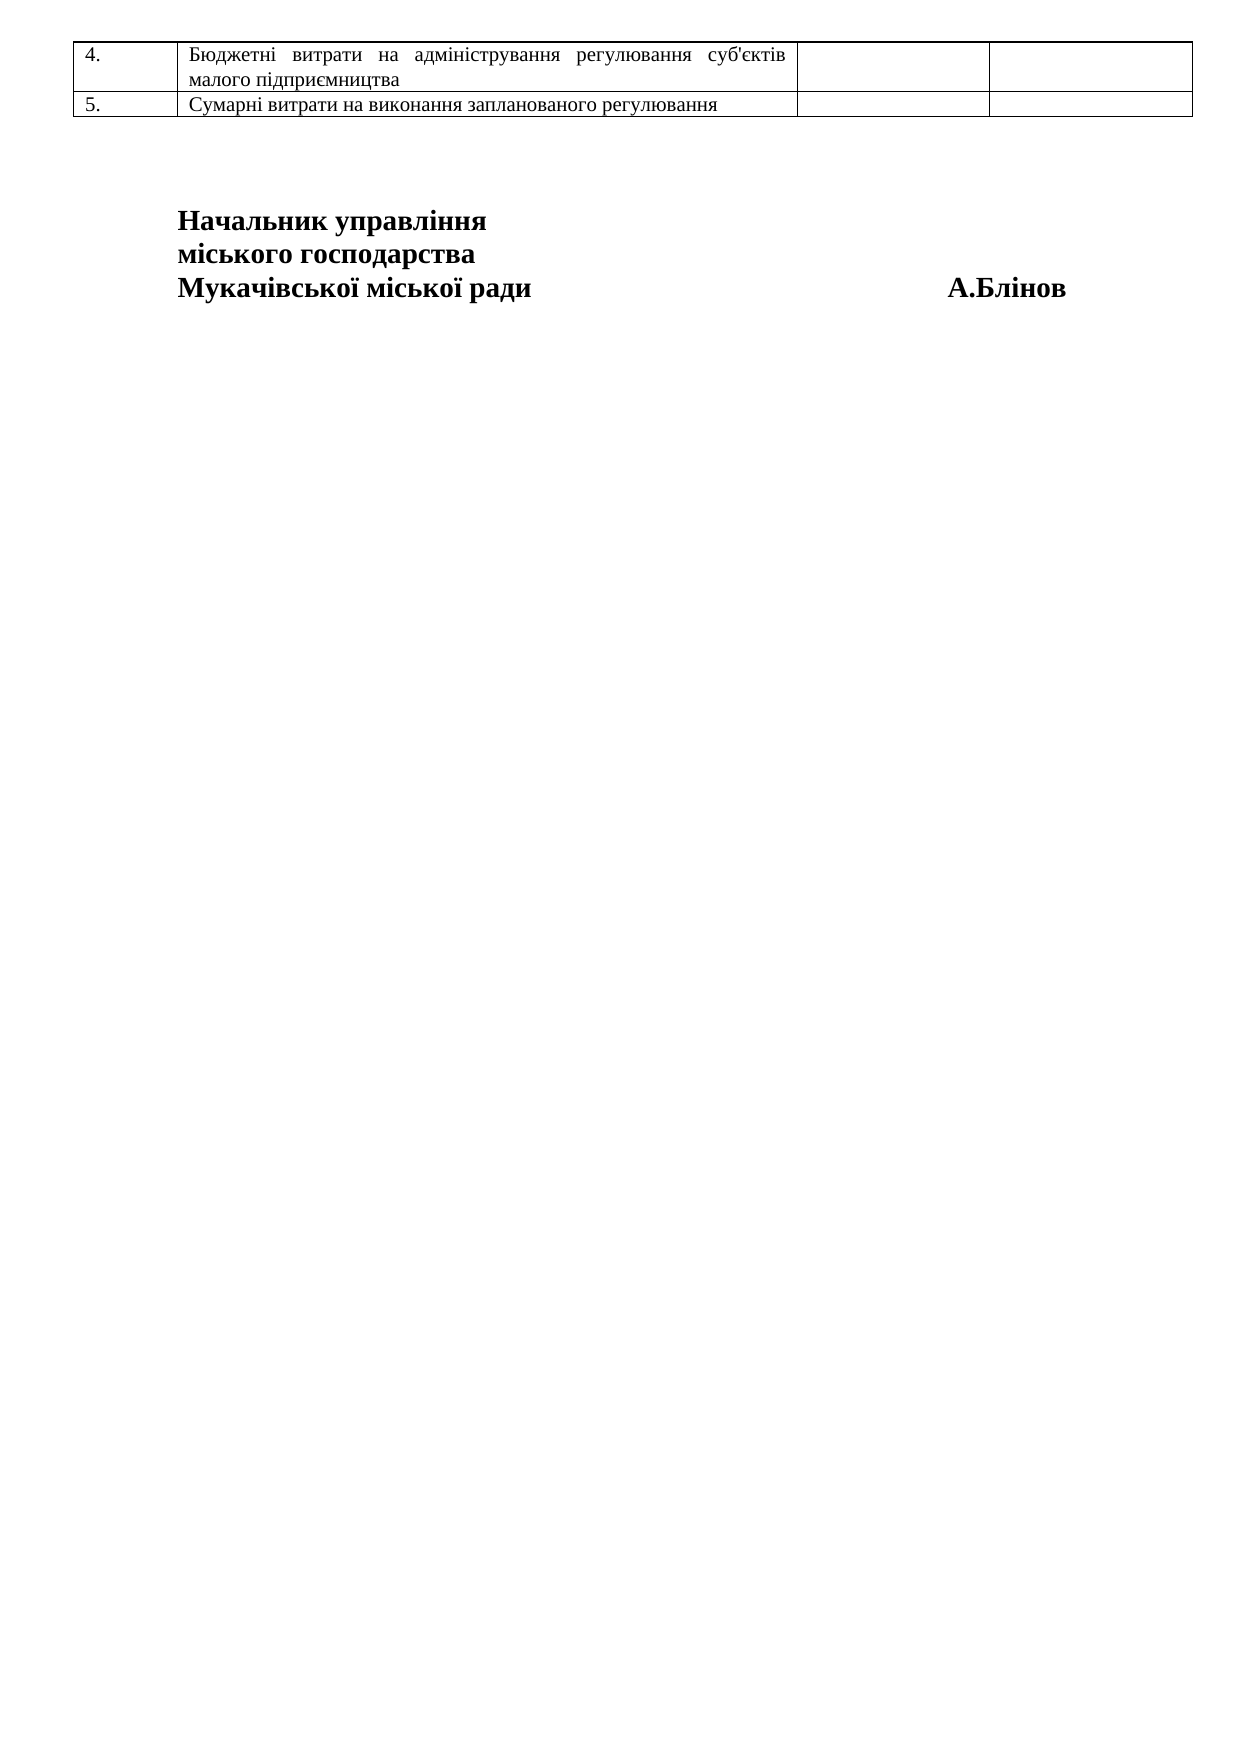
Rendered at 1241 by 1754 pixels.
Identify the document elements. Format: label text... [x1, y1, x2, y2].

table_cell 4. [74, 43, 177, 91]
table_cell [798, 43, 989, 91]
table_cell Сумарні витрати на виконання запланованого регулювання [178, 92, 797, 116]
text Мукачівської міської ради А.Блінов [177, 270, 1181, 303]
table_cell [990, 43, 1192, 91]
table_cell 5. [74, 92, 177, 116]
text Начальник управління [177, 203, 1181, 236]
table_cell [990, 92, 1192, 116]
text міського господарства [177, 236, 1181, 270]
table_cell Бюджетні витрати на адміністрування регулювання суб'єктів малого підприємництва [178, 43, 797, 91]
table_cell [798, 92, 989, 116]
